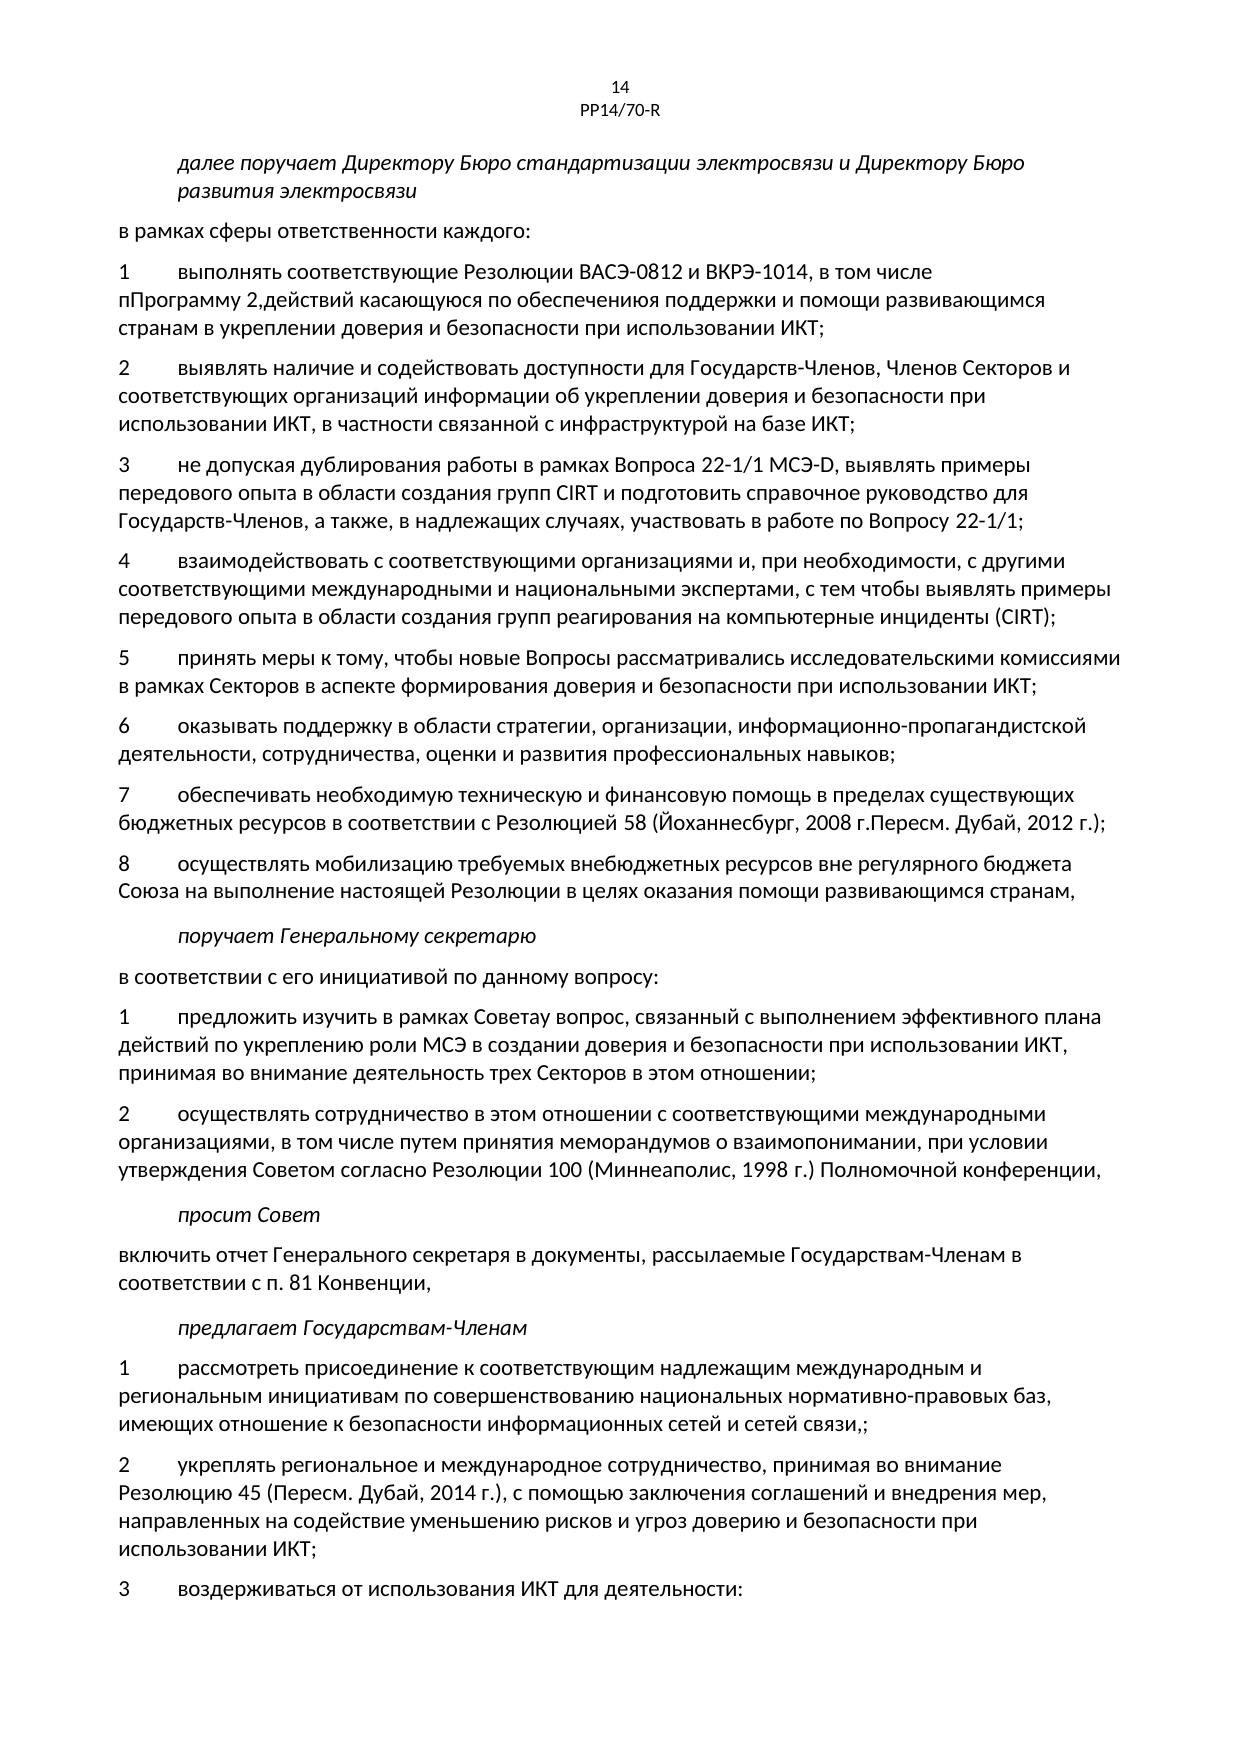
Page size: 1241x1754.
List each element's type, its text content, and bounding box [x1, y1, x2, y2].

text 1 Совет план действий по укреплению роли МСЭ в создании доверия и безопасности при использовании ИКТ, принимая во внимание деятельность трех Секторов в этом отношении; [118, 1002, 1122, 1086]
text включить отчет Генерального секретаря в документы, рассылаемые Государствам-Членам в соответствии с п. 81 Конвенции, [118, 1240, 1122, 1296]
text поручает Генеральному секретарю [177, 921, 1122, 949]
text в рамках сферы ответственности каждого: [118, 216, 1122, 244]
text просит Совет [177, 1200, 1122, 1228]
text 3 не допуская дублирования работы в рамках Вопроса 22-1/1 МСЭ-D, выявлять примеры передового опыта в области создания групп CIRT и подготовить справочное руководство для Государств-Членов, а также, в надлежащих случаях, участвовать в работе по Вопросу 22-1/1; [118, 450, 1122, 534]
text предлагает Государствам-Членам [177, 1313, 1122, 1341]
text 8 осуществлять мобилизацию требуемых внебюджетных ресурсов вне регулярного бюджета Союза на выполнение настоящей Резолюции в целях оказания помощи развивающимся странам, [118, 849, 1122, 905]
text рассмотреть присоединение к соответствующим надлежащим международным и региональным инициативам по совершенствованию национальных нормативно-правовых баз, имеющих отношение к безопасности информационных сетей и сетей связи [118, 1353, 1122, 1437]
text 5 принять меры к тому, чтобы новые Вопросы рассматривались исследовательскими комиссиями в рамках Секторов в аспекте формирования доверия и безопасности при использовании ИКТ; [118, 643, 1122, 699]
text 6 оказывать поддержку в области стратегии, организации, информационно-пропагандистской деятельности, сотрудничества, оценки и развития профессиональных навыков; [118, 712, 1122, 768]
text 2 осуществлять сотрудничество в этом отношении с соответствующими международными организациями, в том числе путем принятия меморандумов о взаимопонимании, при условии утверждения Советом согласно Резолюции 100 (Миннеаполис, 1998 г.) Полномочной конференции, [118, 1099, 1122, 1183]
text 7 обеспечивать необходимую техническую и финансовую помощь в пределах существующих бюджетных ресурсов в соответствии с Резолюцией 58 (); [118, 780, 1122, 836]
text далее поручает Директору Бюро стандартизации электросвязи и Директору Бюро развития электросвязи [177, 148, 1122, 204]
text 4 взаимодействовать с соответствующими организациями и, при необходимости, с другими соответствующими международными и национальными экспертами, с тем чтобы выявлять примеры передового опыта в области создания групп реагирования на компьютерные инциденты (CIRT); [118, 546, 1122, 631]
text в соответствии с его инициативой по данному вопросу: [118, 962, 1122, 990]
text 2 выявлять наличие и содействовать доступности для Государств-Членов, Членов Секторов и соответствующих организаций информации об укреплении доверия и безопасности при использовании ИКТ, в частности связанной с инфраструктурой на базе ИКТ; [118, 353, 1122, 437]
text 1 выполнять соответствующие Резолюции ВАСЭ- и ВКРЭ-, в том числе рограмму обеспечени поддержки и помощи развивающимся странам в укреплении доверия и безопасности при использовании ИКТ; [118, 257, 1122, 341]
